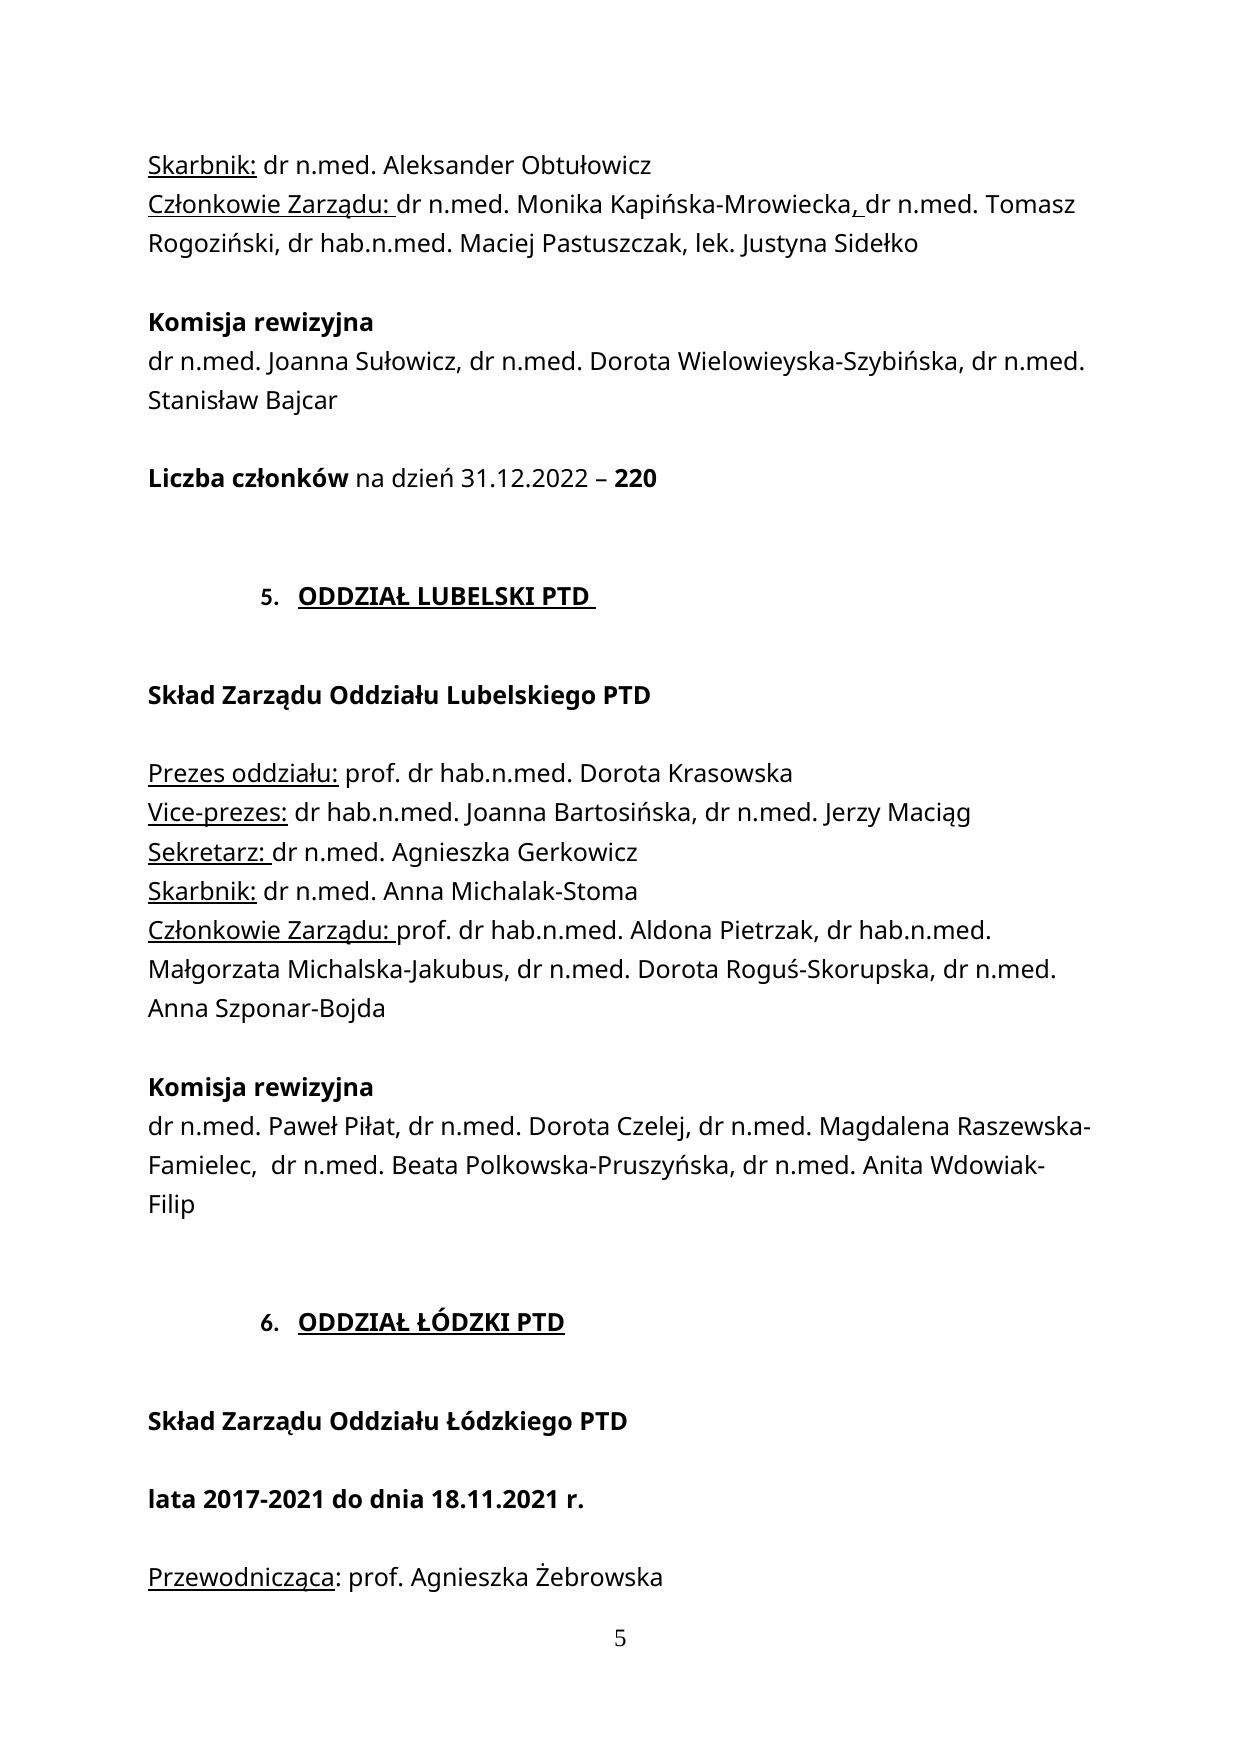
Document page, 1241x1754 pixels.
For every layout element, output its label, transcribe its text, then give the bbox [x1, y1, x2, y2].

list ODDZIAŁ ŁÓDZKI PTD [260, 1304, 1093, 1338]
text Skarbnik: dr n.med. Anna Michalak-Stoma [148, 873, 1093, 907]
text dr n.med. Joanna Sułowicz, dr n.med. Dorota Wielowieyska-Szybińska, dr n.med. Stanisław Bajcar [148, 343, 1093, 417]
text dr n.med. Paweł Piłat, dr n.med. Dorota Czelej, dr n.med. Magdalena Raszewska-Famielec, dr n.med. Beata Polkowska-Pruszyńska, dr n.med. Anita Wdowiak-Filip [148, 1108, 1093, 1221]
list ODDZIAŁ LUBELSKI PTD [260, 578, 1093, 612]
text Vice-prezes: dr hab.n.med. Joanna Bartosińska, dr n.med. Jerzy Maciąg [148, 795, 1093, 829]
text Komisja rewizyjna [148, 1069, 1093, 1103]
text Skarbnik: dr n.med. Aleksander Obtułowicz Członkowie Zarządu: dr n.med. Monika Kapińska-Mrowiecka, dr n.med. Tomasz Rogoziński, dr hab.n.med. Maciej Pastuszczak, lek. Justyna Sidełko [148, 148, 1093, 260]
text Skład Zarządu Oddziału Lubelskiego PTD [148, 678, 1093, 712]
text Członkowie Zarządu: prof. dr hab.n.med. Aldona Pietrzak, dr hab.n.med. Małgorzata Michalska-Jakubus, dr n.med. Dorota Roguś-Skorupska, dr n.med. Anna Szponar-Bojda [148, 913, 1093, 1025]
text Prezes oddziału: prof. dr hab.n.med. Dorota Krasowska [148, 756, 1093, 790]
text Komisja rewizyjna [148, 304, 1093, 338]
text Skład Zarządu Oddziału Łódzkiego PTD [148, 1403, 1093, 1437]
text lata 2017-2021 do dnia 18.11.2021 r. [148, 1482, 1093, 1516]
text Przewodnicząca: prof. Agnieszka Żebrowska [148, 1560, 1093, 1594]
text Sekretarz: dr n.med. Agnieszka Gerkowicz [148, 834, 1093, 868]
text Liczba członków na dzień 31.12.2022 – 220 [148, 461, 1093, 495]
